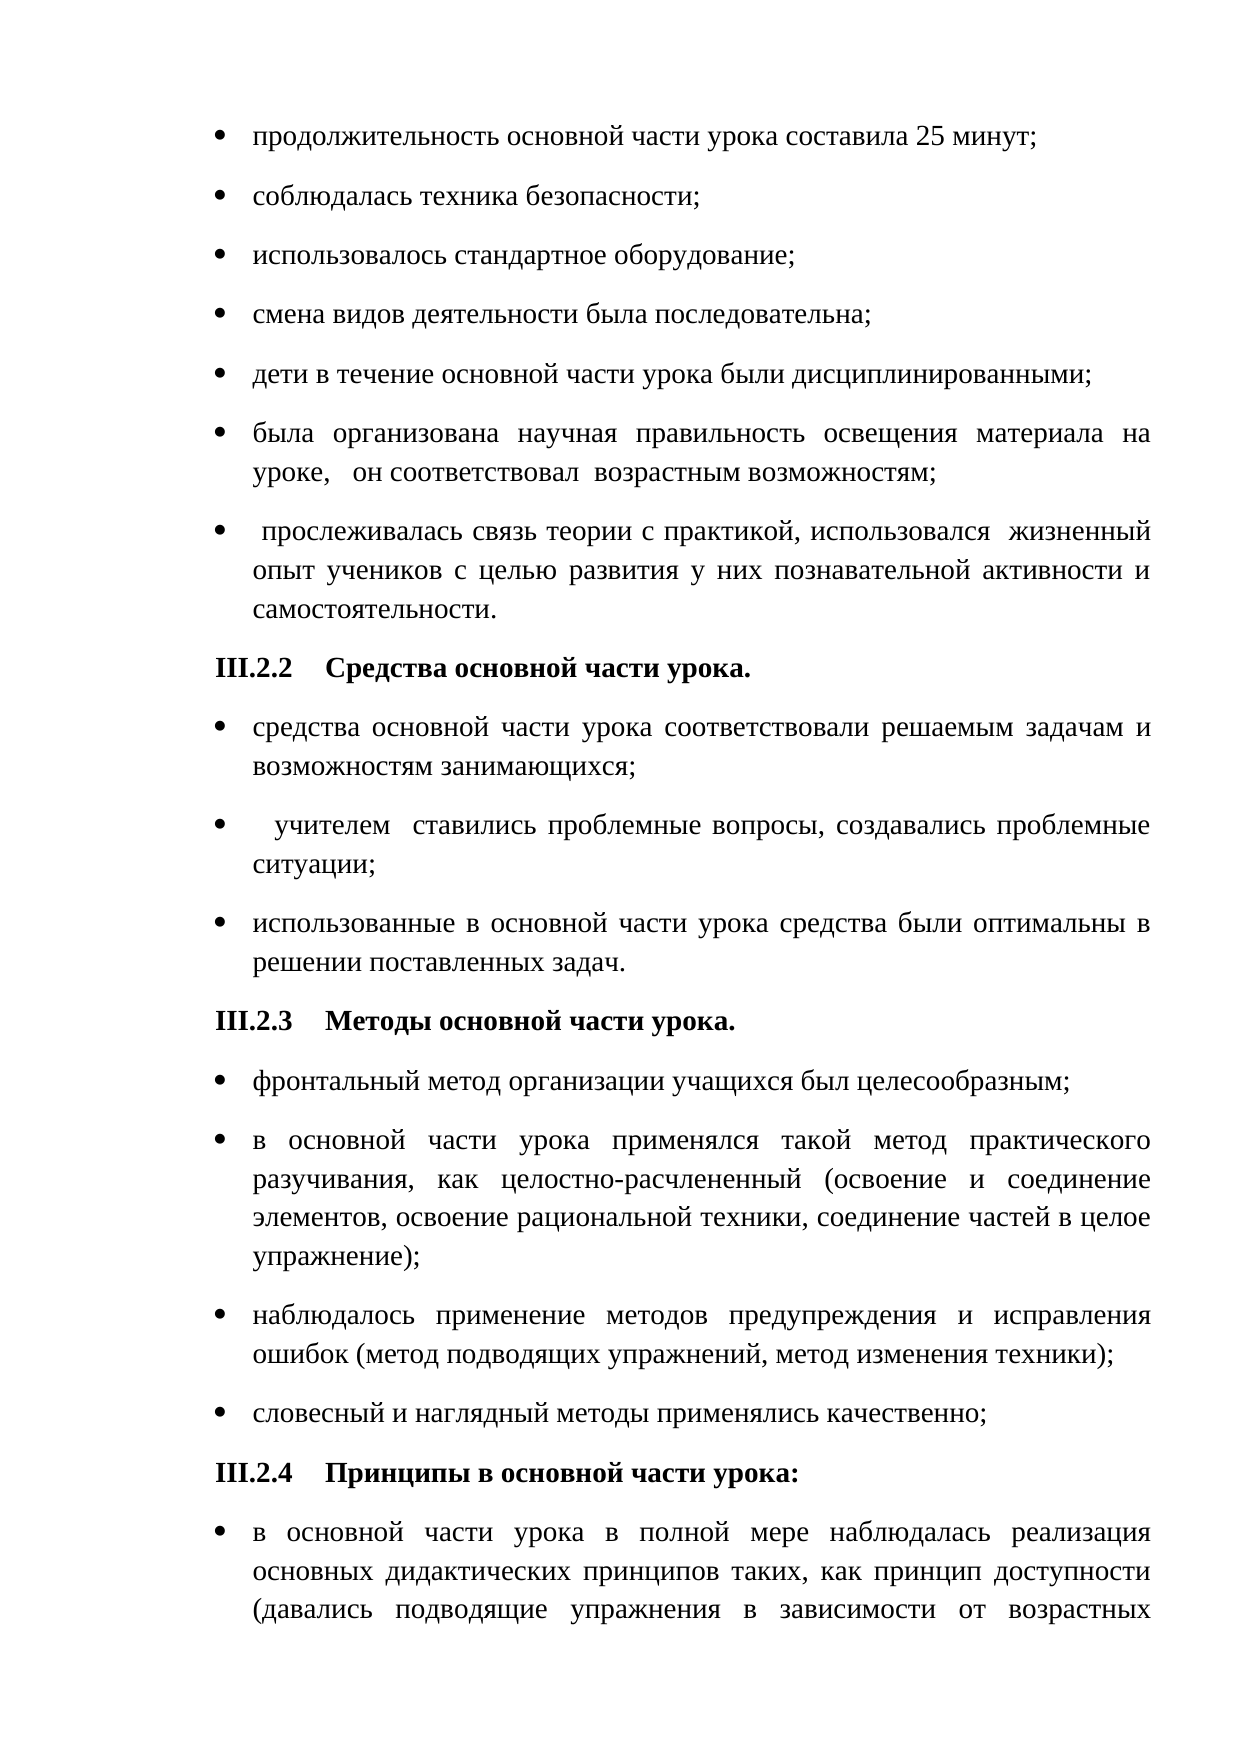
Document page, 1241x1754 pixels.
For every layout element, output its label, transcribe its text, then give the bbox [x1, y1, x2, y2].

list средства основной части урока соответствовали решаемым задачам и возможностям занимающихся; [215, 709, 1152, 782]
list соблюдалась техника безопасности; [215, 178, 1152, 211]
list Средства основной части урока. [215, 650, 1152, 684]
list дети в течение основной части урока были дисциплинированными; [215, 356, 1152, 390]
list фронтальный метод организации учащихся был целесообразным; [215, 1063, 1152, 1097]
list продолжительность основной части урока составила 25 минут; [215, 118, 1152, 152]
list была организована научная правильность освещения материала на уроке, он соответствовал возрастным возможностям; [215, 416, 1152, 488]
list использованные в основной части урока средства были оптимальны в решении поставленных задач. [215, 906, 1152, 978]
list Методы основной части урока. [215, 1003, 1152, 1037]
list словесный и наглядный методы применялись качественно; [215, 1396, 1152, 1429]
list использовалось стандартное оборудование; [215, 237, 1152, 271]
list учителем ставились проблемные вопросы, создавались проблемные ситуации; [215, 807, 1152, 880]
list прослеживалась связь теории с практикой, использовался жизненный опыт учеников с целью развития у них познавательной активности и самостоятельности. [215, 513, 1152, 624]
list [215, 1514, 1152, 1625]
list наблюдалось применение методов предупреждения и исправления ошибок (метод подводящих упражнений, метод изменения техники); [215, 1297, 1152, 1370]
list в основной части урока применялся такой метод практического разучивания, как целостно-расчлененный (освоение и соединение элементов, освоение рациональной техники, соединение частей в целое упражнение); [215, 1122, 1152, 1272]
list Принципы в основной части урока: [215, 1455, 1152, 1488]
list смена видов деятельности была последовательна; [215, 297, 1152, 330]
